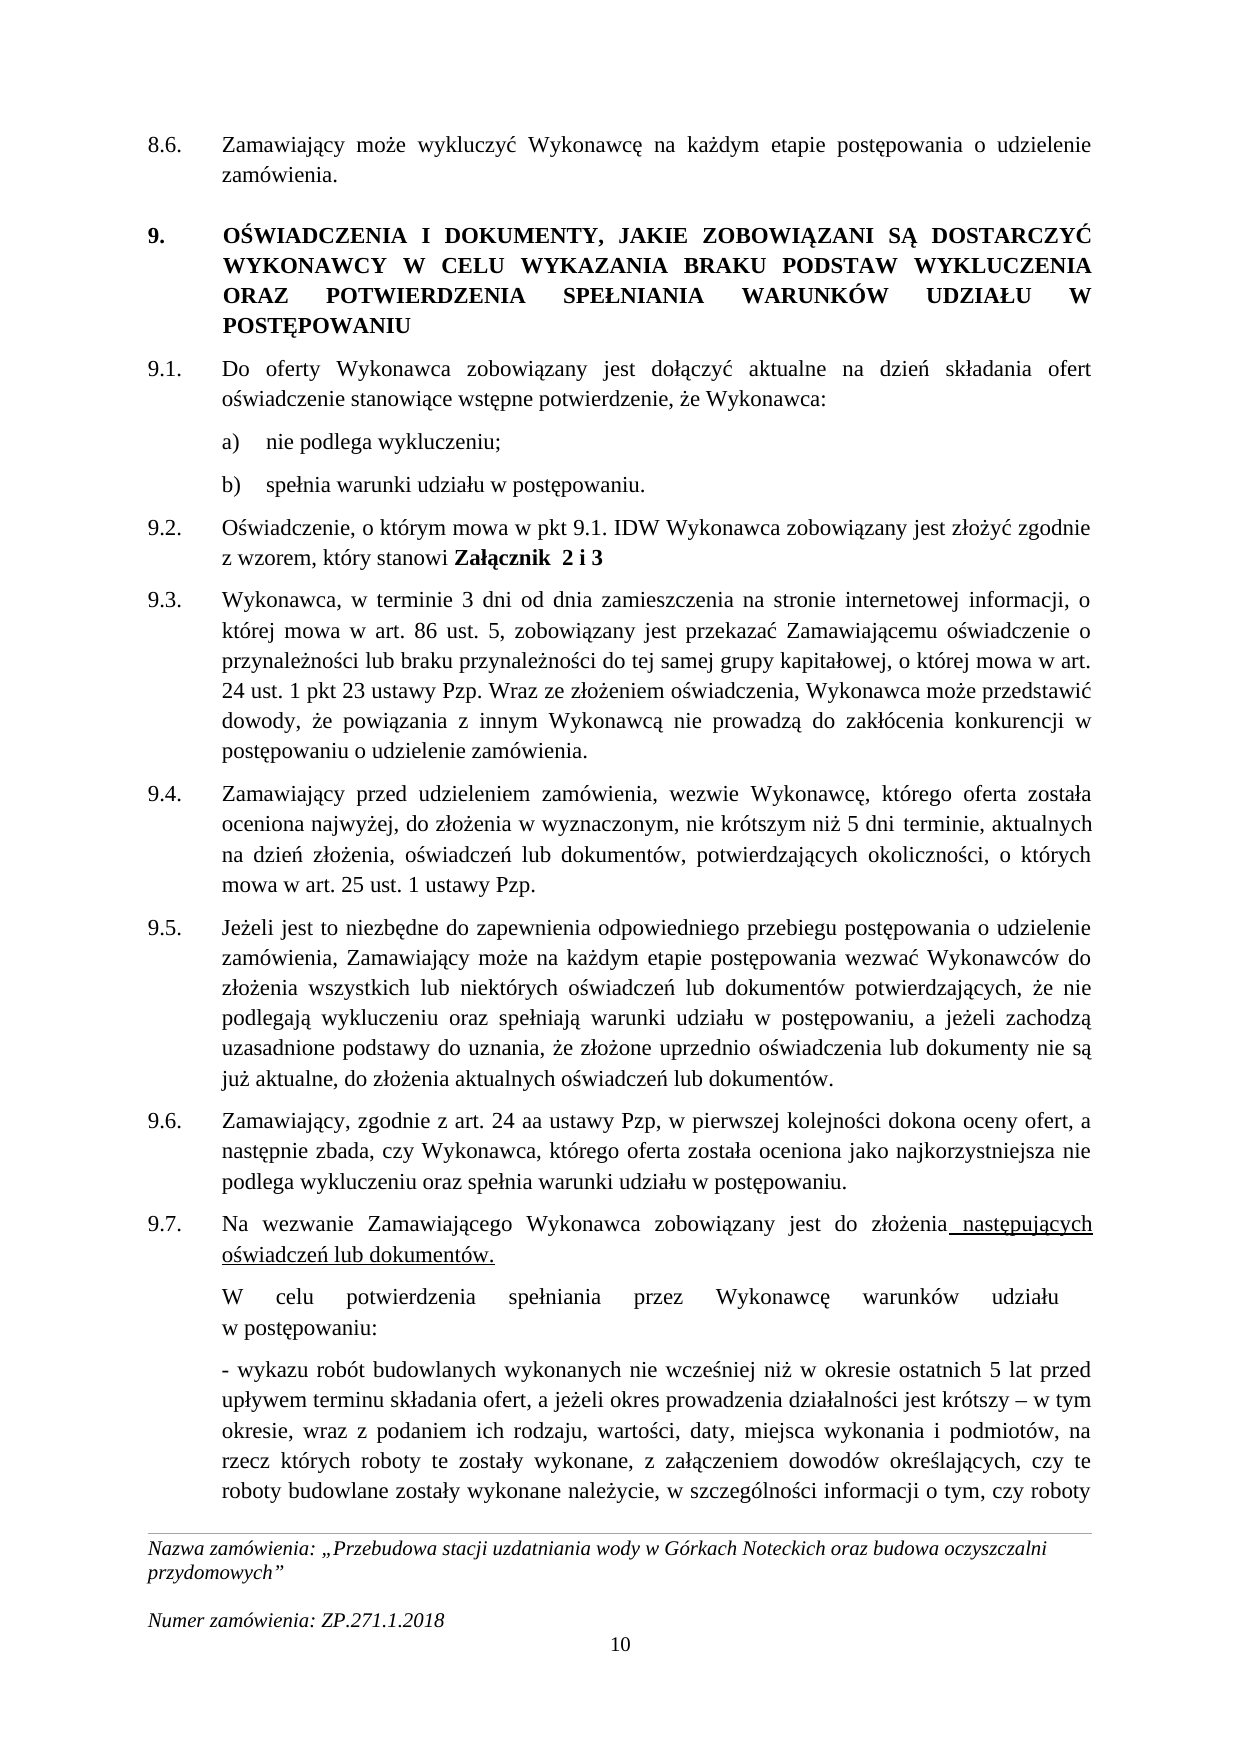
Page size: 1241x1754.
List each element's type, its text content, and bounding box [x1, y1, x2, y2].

text 9.5. Jeżeli jest to niezbędne do zapewnienia odpowiedniego przebiegu postępowania o udzielenie zamówienia, Zamawiający może na każdym etapie postępowania wezwać Wykonawców do złożenia wszystkich lub niektórych oświadczeń lub dokumentów potwierdzających, że nie podlegają wykluczeniu oraz spełniają warunki udziału w postępowaniu, a jeżeli zachodzą uzasadnione podstawy do uznania, że złożone uprzednio oświadczenia lub dokumenty nie są już aktualne, do złożenia aktualnych oświadczeń lub dokumentów. [148, 914, 1092, 1091]
text 9.7. Na wezwanie Zamawiającego Wykonawca zobowiązany jest do złożenia następujących oświadczeń lub dokumentów. [148, 1211, 1092, 1267]
text 9.1. Do oferty Wykonawca zobowiązany jest dołączyć aktualne na dzień składania ofert oświadczenie stanowiące wstępne potwierdzenie, że Wykonawca: [148, 355, 1092, 412]
text 9.6. Zamawiający, zgodnie z art. 24 aa ustawy Pzp, w pierwszej kolejności dokona oceny ofert, a następnie zbada, czy Wykonawca, którego oferta została oceniona jako najkorzystniejsza nie podlega wykluczeniu oraz spełnia warunki udziału w postępowaniu. [148, 1107, 1092, 1194]
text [221, 1356, 1092, 1503]
text 9. OŚWIADCZENIA I DOKUMENTY, JAKIE ZOBOWIĄZANI SĄ DOSTARCZYĆ WYKONAWCY W CELU WYKAZANIA BRAKU PODSTAW WYKLUCZENIA ORAZ POTWIERDZENIA SPEŁNIANIA WARUNKÓW UDZIAŁU W POSTĘPOWANIU [148, 222, 1092, 339]
text 9.2. Oświadczenie, o którym mowa w pkt 9.1. IDW Wykonawca zobowiązany jest złożyć zgodnie z wzorem, który stanowi Załącznik 2 i 3 [148, 514, 1092, 570]
text b) spełnia warunki udziału w postępowaniu. [222, 471, 1092, 497]
text 8.6. Zamawiający może wykluczyć Wykonawcę na każdym etapie postępowania o udzielenie zamówienia. [148, 131, 1092, 188]
text a) nie podlega wykluczeniu; [222, 428, 1092, 454]
text W celu potwierdzenia spełniania przez Wykonawcę warunków udziału w postępowaniu: [177, 1283, 1092, 1340]
text 9.4. Zamawiający przed udzieleniem zamówienia, wezwie Wykonawcę, którego oferta została oceniona najwyżej, do złożenia w wyznaczonym, nie krótszym niż 5 dni terminie, aktualnych na dzień złożenia, oświadczeń lub dokumentów, potwierdzających okoliczności, o których mowa w art. 25 ust. 1 ustawy Pzp. [148, 780, 1092, 897]
text 9.3. Wykonawca, w terminie 3 dni od dnia zamieszczenia na stronie internetowej informacji, o której mowa w art. 86 ust. 5, zobowiązany jest przekazać Zamawiającemu oświadczenie o przynależności lub braku przynależności do tej samej grupy kapitałowej, o której mowa w art. 24 ust. 1 pkt 23 ustawy Pzp. Wraz ze złożeniem oświadczenia, Wykonawca może przedstawić dowody, że powiązania z innym Wykonawcą nie prowadzą do zakłócenia konkurencji w postępowaniu o udzielenie zamówienia. [148, 587, 1092, 764]
